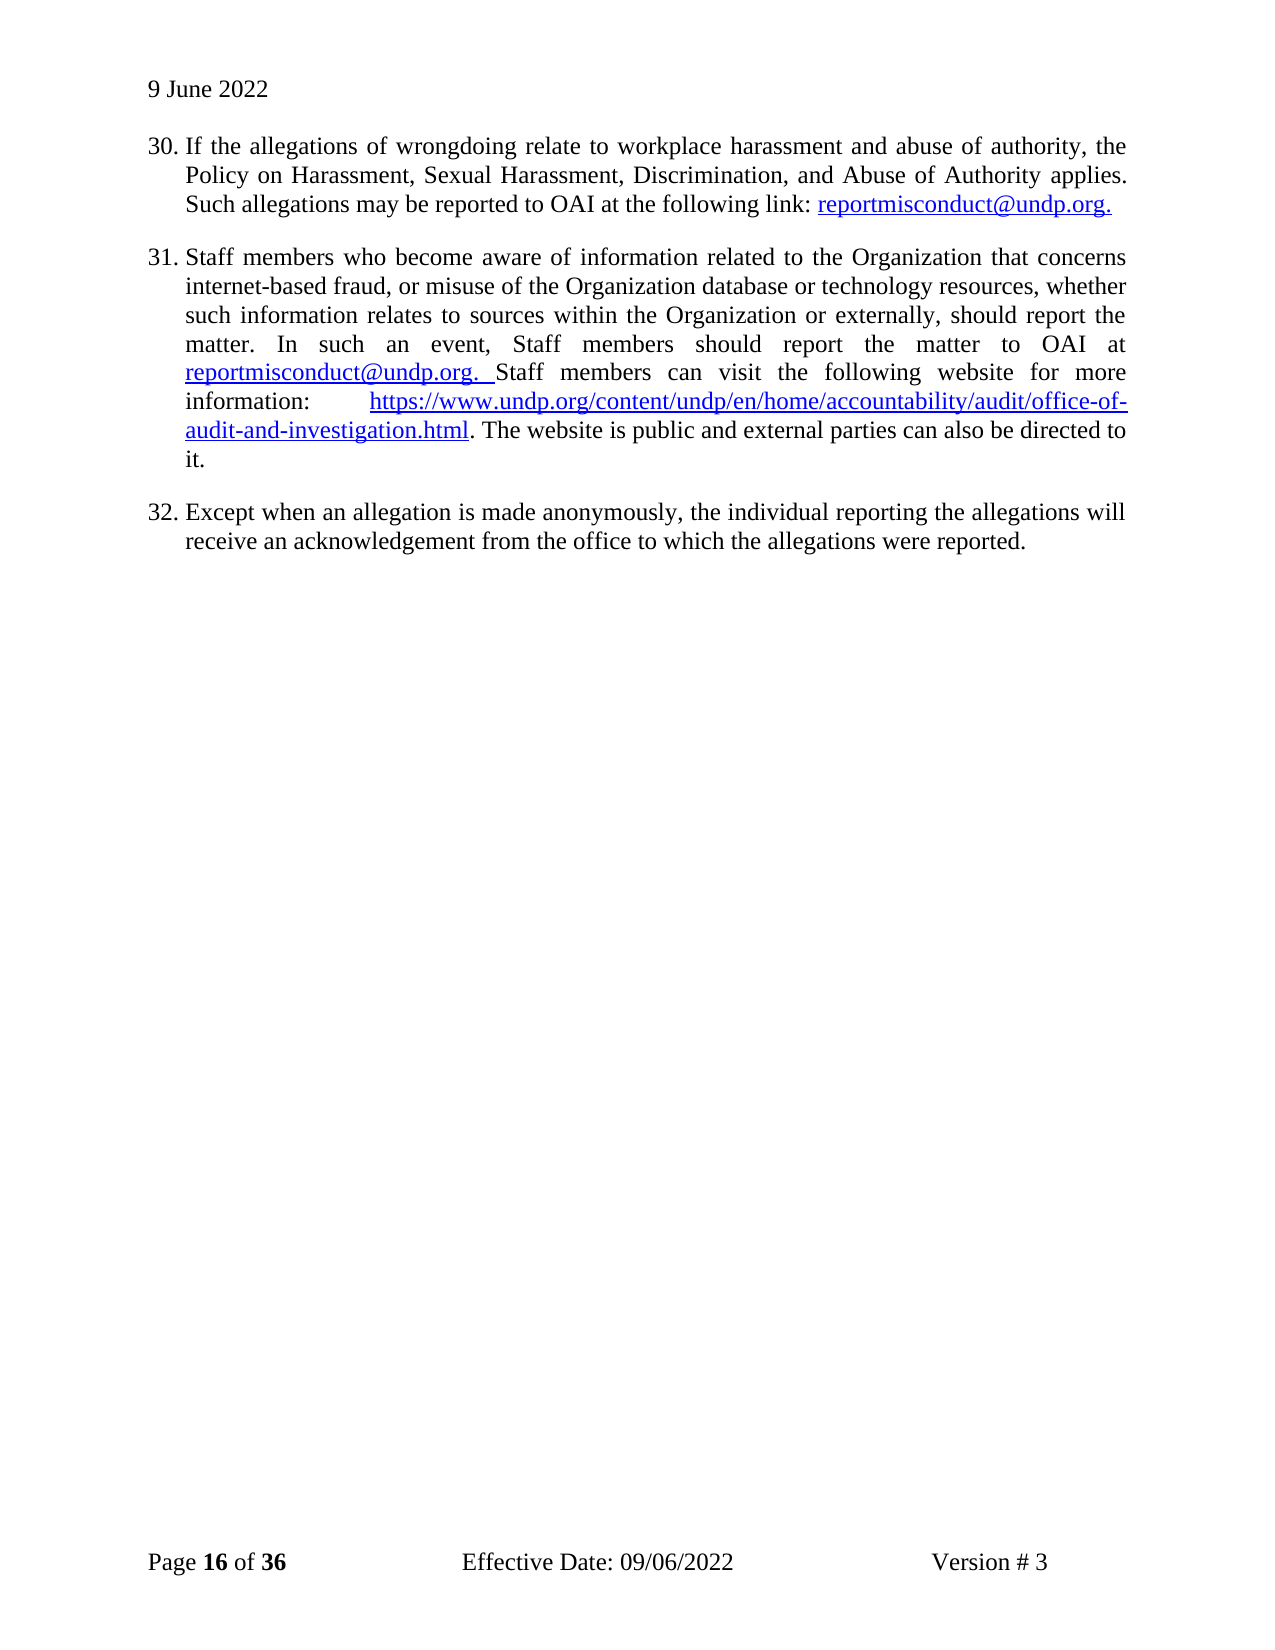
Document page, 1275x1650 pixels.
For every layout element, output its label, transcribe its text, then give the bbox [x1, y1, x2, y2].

list Staff members who become aware of information related to the Organization that concerns internet-based fraud, or misuse of the Organization database or technology resources, whether such information relates to sources within the Organization or externally, should report the matter. In such an event, Staff members should report the matter to OAI at reportmisconduct@undp.org. Staff members can visit the following website for more information: https://www.undp.org/content/undp/en/home/accountability/audit/office-of-audit-and-investigation.html. The website is public and external parties can also be directed to it. [148, 242, 1127, 472]
list Except when an allegation is made anonymously, the individual reporting the allegations will receive an acknowledgement from the office to which the allegations were reported. [148, 497, 1127, 555]
list If the allegations of wrongdoing relate to workplace harassment and abuse of authority, the Policy on Harassment, Sexual Harassment, Discrimination, and Abuse of Authority applies. Such allegations may be reported to OAI at the following link: reportmisconduct@undp.org. [148, 131, 1127, 217]
